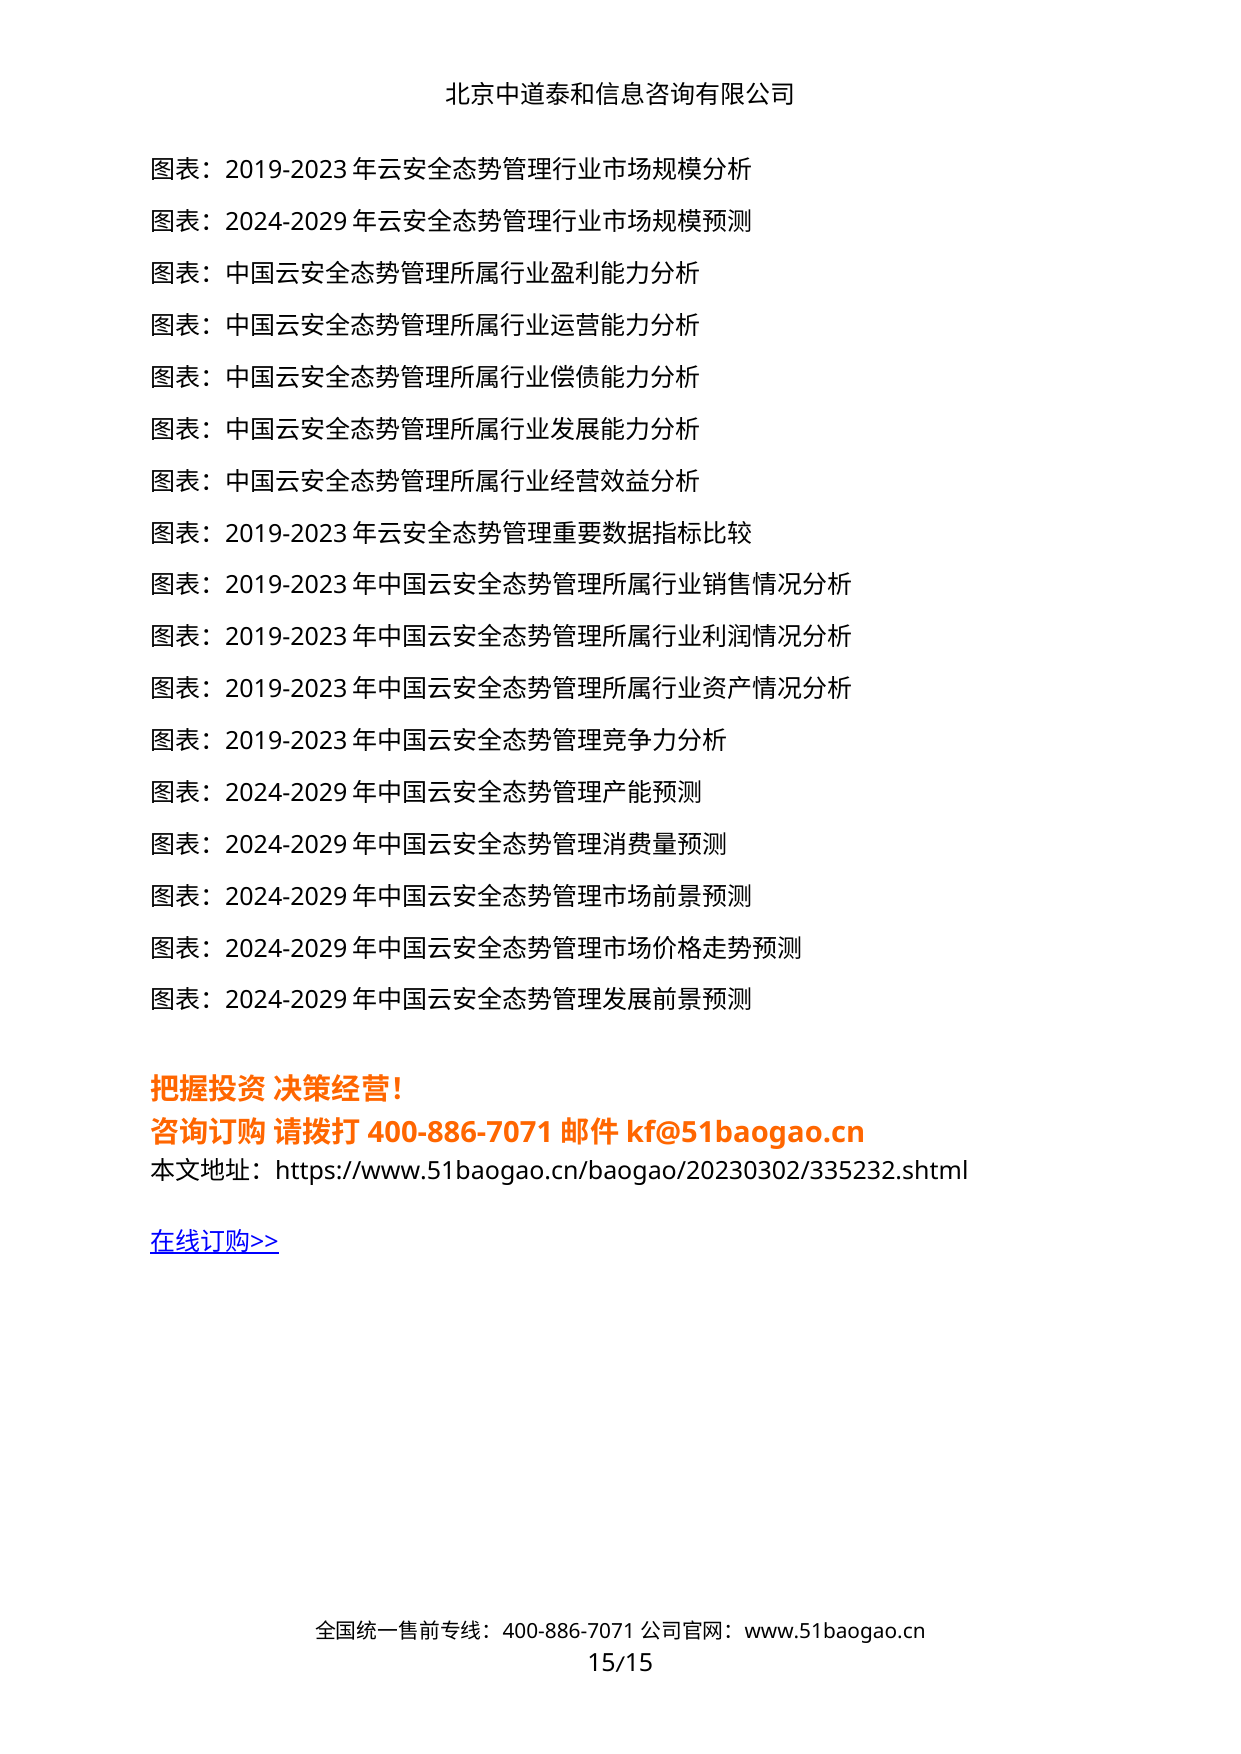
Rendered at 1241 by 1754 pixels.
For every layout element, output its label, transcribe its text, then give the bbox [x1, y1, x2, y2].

text 图表：2019-2023年中国云安全态势管理所属行业销售情况分析 [150, 565, 1090, 601]
text 图表：中国云安全态势管理所属行业偿债能力分析 [150, 357, 1090, 394]
text 图表：2019-2023年中国云安全态势管理竞争力分析 [150, 721, 1090, 757]
text 图表：中国云安全态势管理所属行业盈利能力分析 [150, 254, 1090, 290]
text 图表：2019-2023年云安全态势管理行业市场规模分析 [150, 150, 1090, 186]
text 图表：2024-2029年中国云安全态势管理消费量预测 [150, 824, 1090, 861]
text 图表：2024-2029年中国云安全态势管理市场前景预测 [150, 876, 1090, 912]
text 图表：中国云安全态势管理所属行业经营效益分析 [150, 461, 1090, 497]
text 图表：中国云安全态势管理所属行业运营能力分析 [150, 306, 1090, 342]
text 图表：2019-2023年中国云安全态势管理所属行业资产情况分析 [150, 669, 1090, 705]
text 图表：中国云安全态势管理所属行业发展能力分析 [150, 409, 1090, 446]
text 图表：2024-2029年中国云安全态势管理发展前景预测 [150, 980, 1090, 1016]
text 图表：2019-2023年中国云安全态势管理所属行业利润情况分析 [150, 617, 1090, 653]
text 图表：2024-2029年中国云安全态势管理产能预测 [150, 772, 1090, 809]
text 图表：2019-2023年云安全态势管理重要数据指标比较 [150, 513, 1090, 549]
text 图表：2024-2029年云安全态势管理行业市场规模预测 [150, 202, 1090, 238]
text 在线订购>> [150, 1187, 1090, 1257]
text 图表：2024-2029年中国云安全态势管理市场价格走势预测 [150, 928, 1090, 964]
text 把握投资 决策经营！咨询订购 请拨打 400-886-7071 邮件 kf@51baogao.cn本文地址：https://www.51baogao.cn/baogao/20230302/335232.shtml [150, 1032, 1090, 1187]
